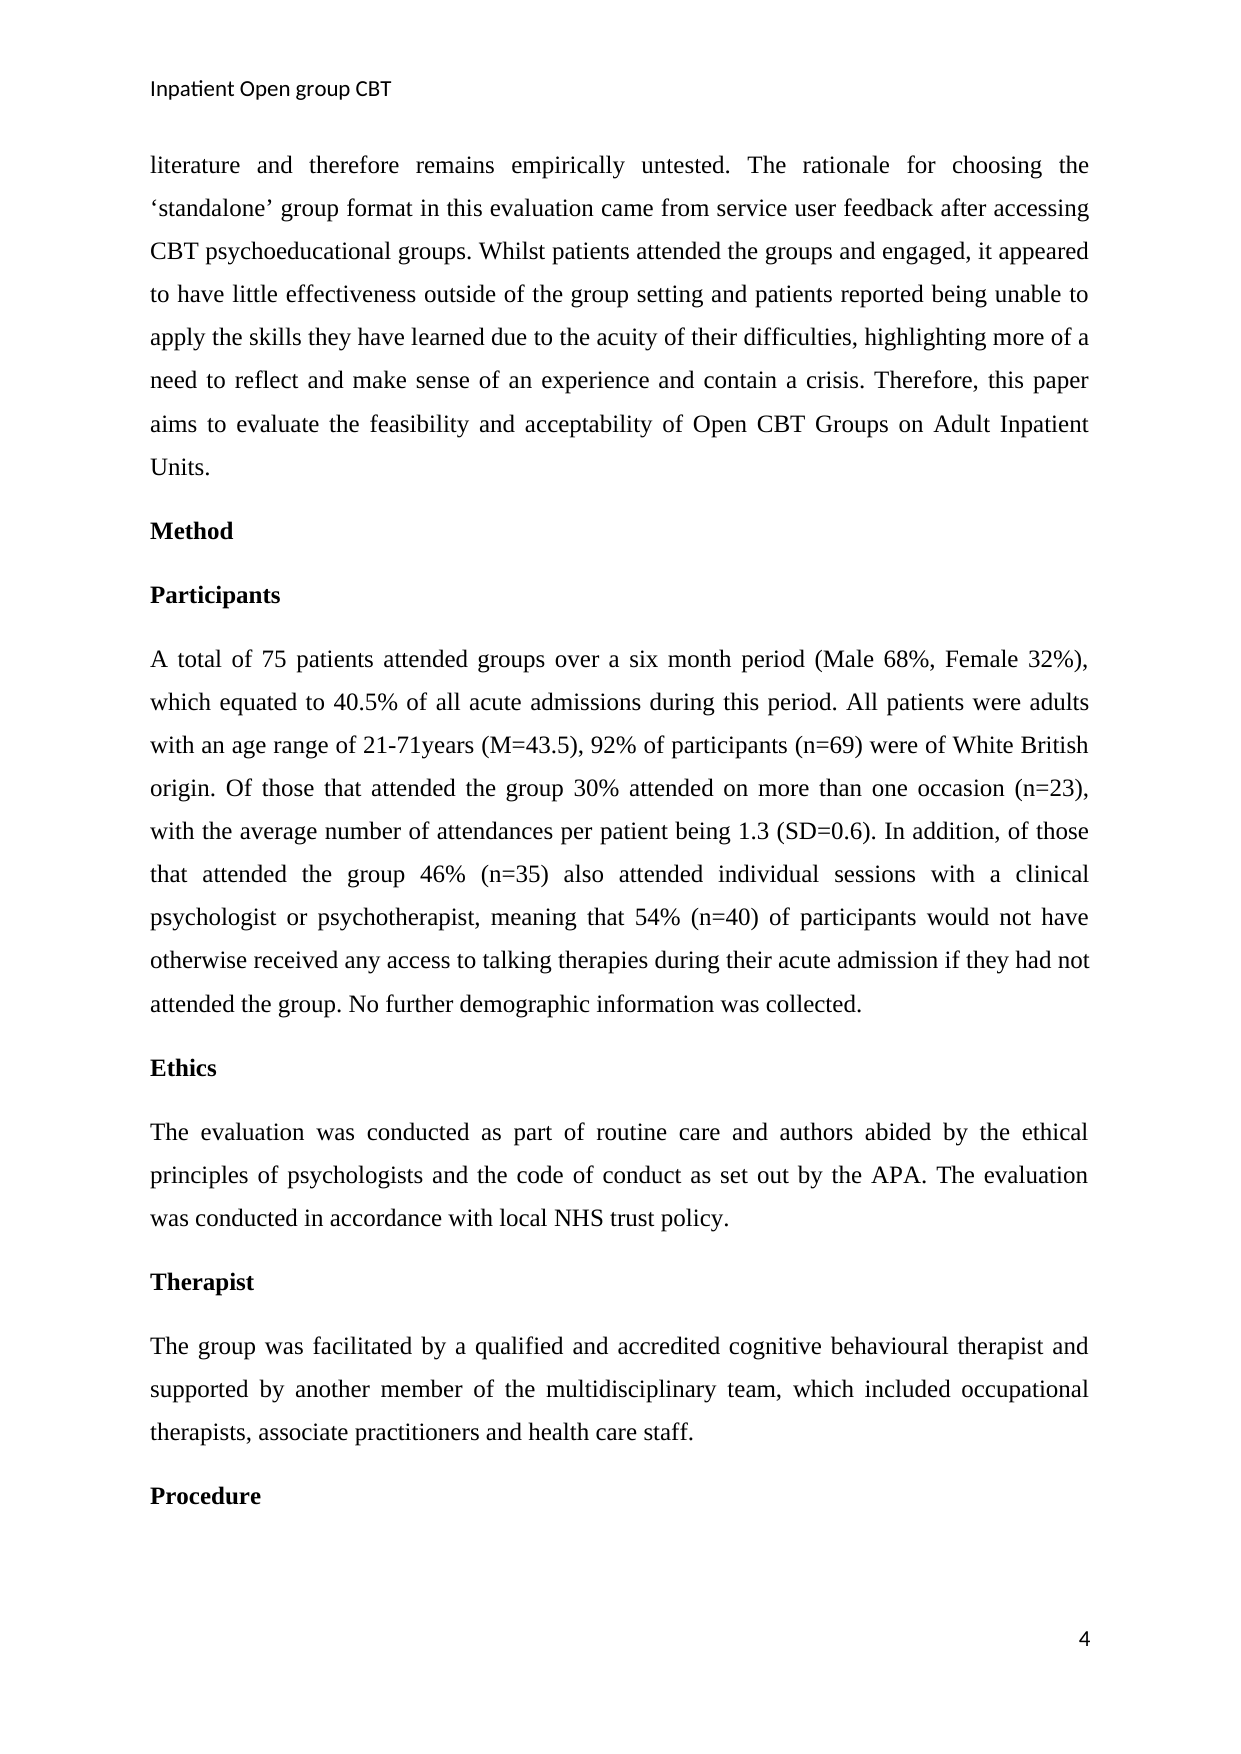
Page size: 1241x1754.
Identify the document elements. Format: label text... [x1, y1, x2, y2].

text Therapist [150, 1267, 1090, 1296]
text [150, 150, 1090, 481]
text Participants [150, 580, 1090, 608]
text A total of 75 patients attended groups over a six month period (Male 68%, Female 32%), which equated to 40.5% of all acute admissions during this period. All patients were adults with an age range of 21-71years (M=43.5), 92% of participants (n=69) were of White British origin. Of those that attended the group 30% attended on more than one occasion (n=23), with the average number of attendances per patient being 1.3 (SD=0.6). In addition, of those that attended the group 46% (n=35) also attended individual sessions with a clinical psychologist or psychotherapist, meaning that 54% (n=40) of participants would not have otherwise received any access to talking therapies during their acute admission if they had not attended the group. No further demographic information was collected. [150, 644, 1090, 1017]
text The evaluation was conducted as part of routine care and authors abided by the ethical principles of psychologists and the code of conduct as set out by the APA. The evaluation was conducted in accordance with local NHS trust policy. [150, 1117, 1090, 1232]
text The group was facilitated by a qualified and accredited cognitive behavioural therapist and supported by another member of the multidisciplinary team, which included occupational therapists, associate practitioners and health care staff. [150, 1331, 1090, 1446]
text Procedure [150, 1481, 1090, 1510]
text Ethics [150, 1053, 1090, 1081]
text Method [150, 516, 1090, 544]
